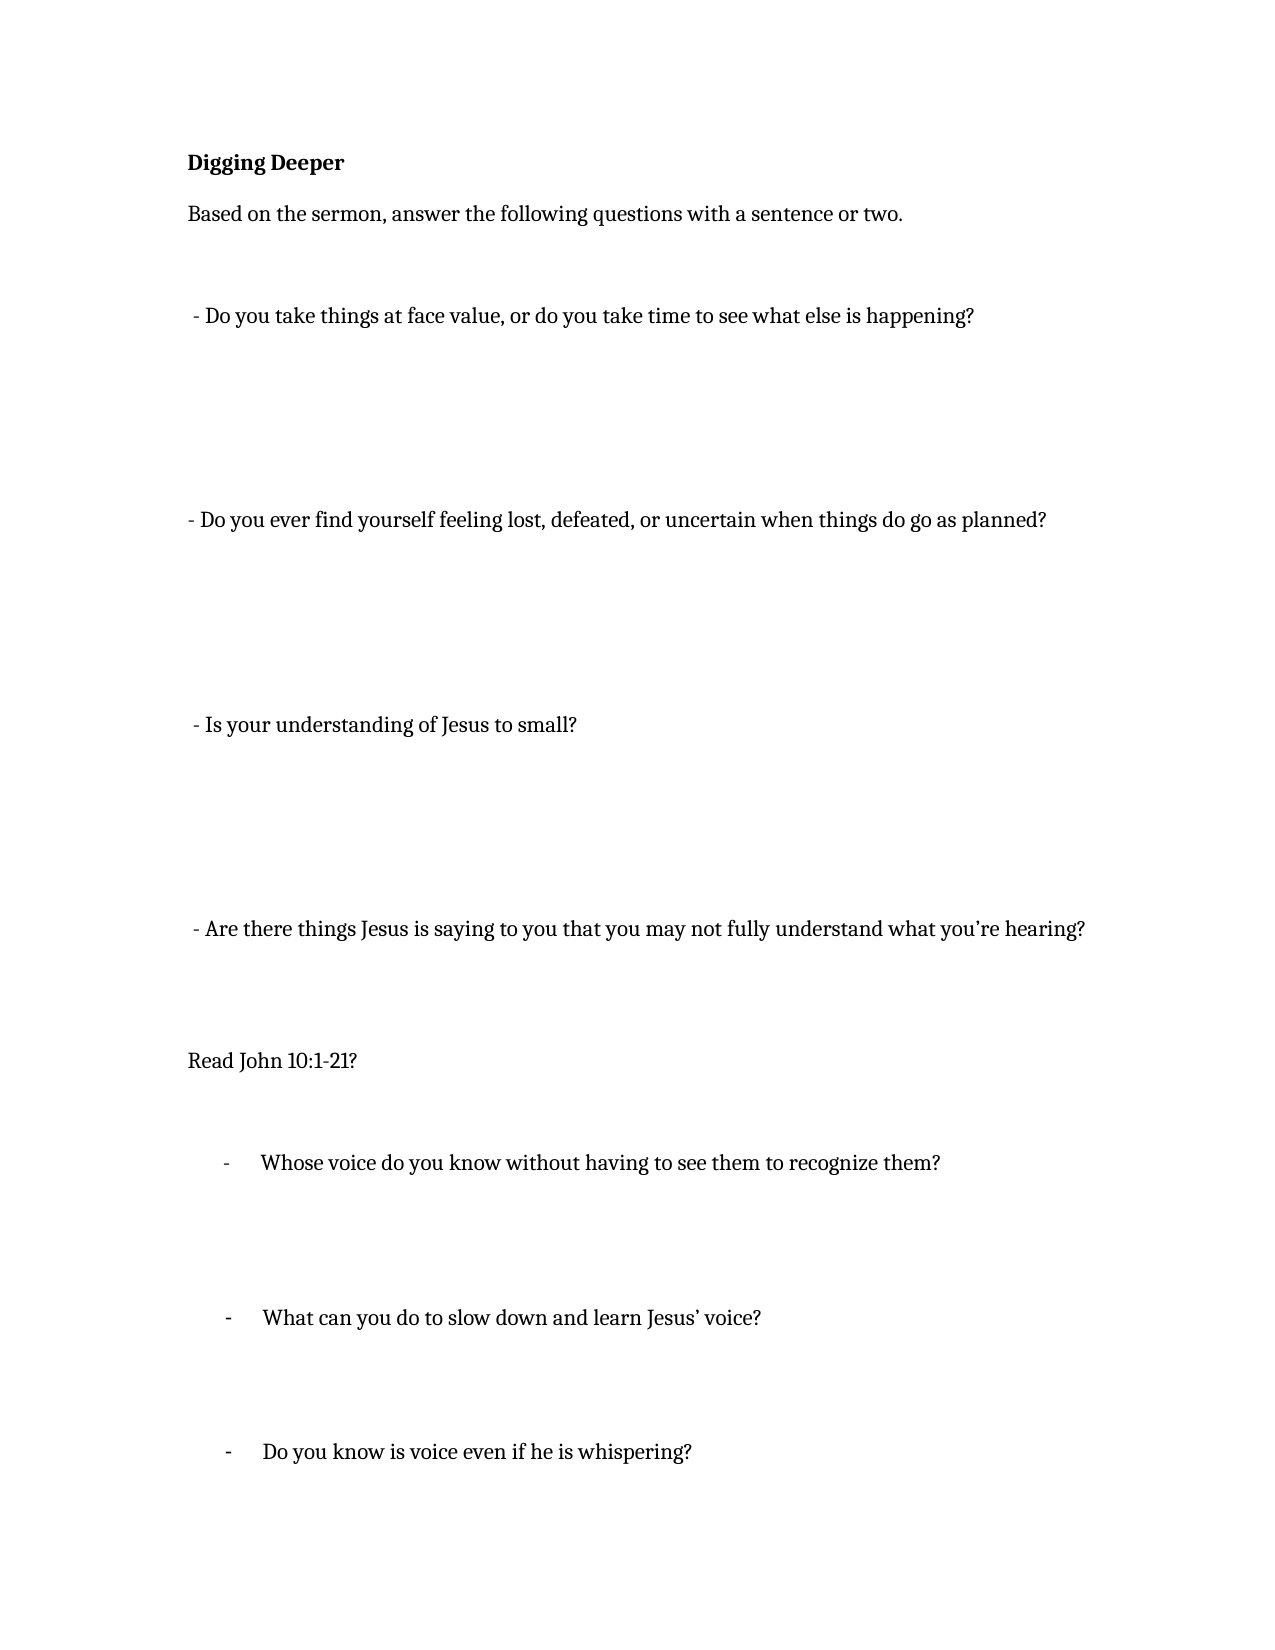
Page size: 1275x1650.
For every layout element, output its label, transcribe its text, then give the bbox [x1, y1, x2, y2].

text - Whose voice do you know without having to see them to recognize them? [187, 1150, 1087, 1176]
text - Do you ever find yourself feeling lost, defeated, or uncertain when things do go as planned? [187, 507, 1087, 534]
text - Are there things Jesus is saying to you that you may not fully understand what you’re hearing? [187, 916, 1087, 942]
text Based on the sermon, answer the following questions with a sentence or two. [187, 201, 1087, 227]
list Do you know is voice even if he is whispering? [225, 1437, 1087, 1465]
text - Is your understanding of Jesus to small? [187, 711, 1087, 738]
text Digging Deeper [187, 150, 1087, 176]
text Read John 10:1-21? [187, 1048, 1087, 1074]
list What can you do to slow down and learn Jesus’ voice? [225, 1303, 1087, 1331]
text - Do you take things at face value, or do you take time to see what else is happening? [187, 303, 1087, 329]
